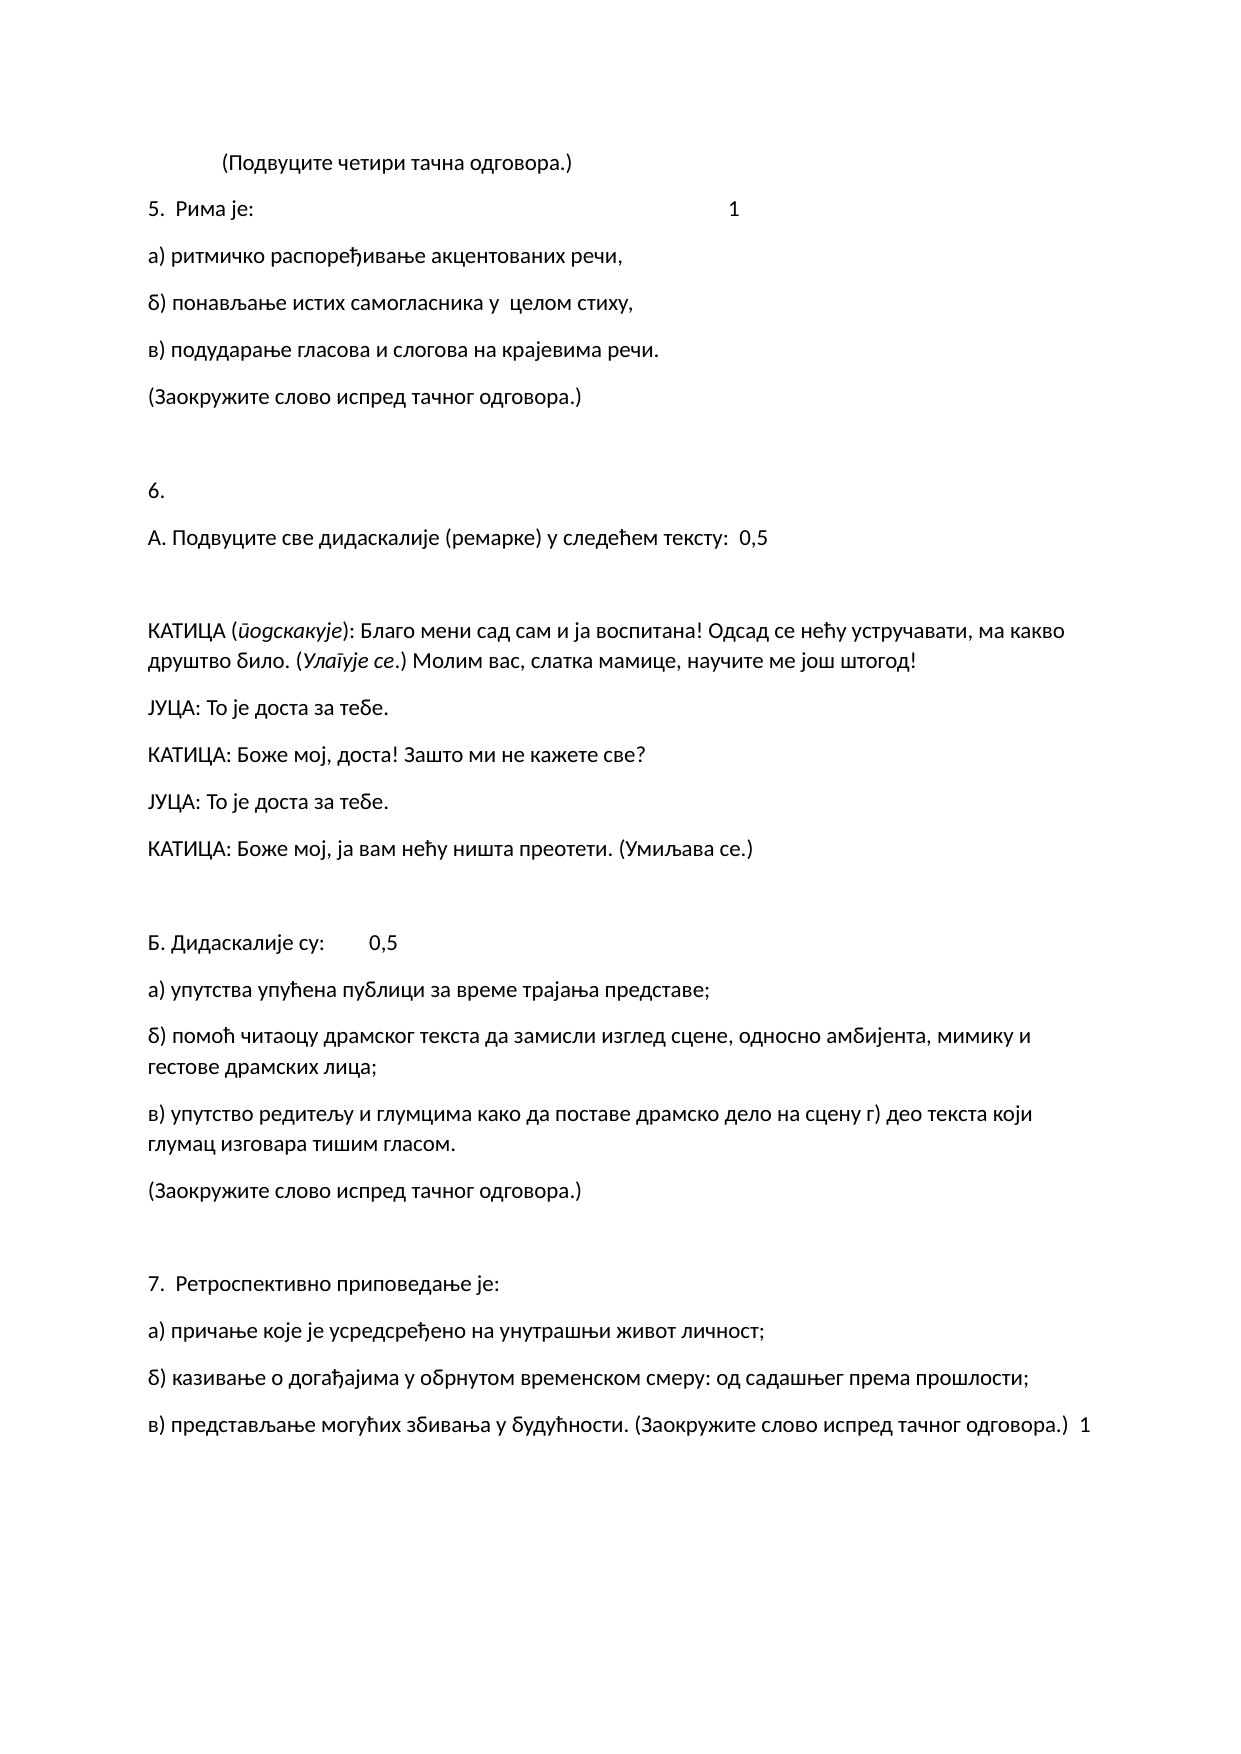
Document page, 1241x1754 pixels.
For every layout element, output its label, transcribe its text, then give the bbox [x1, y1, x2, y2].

text б) помоћ читаоцу драмског текста да замисли изглед сцене, односно амбијента, мимику и гестове драмских лица; [148, 1022, 1093, 1080]
text 7. Ретроспективно приповедање је: [148, 1269, 1093, 1297]
text ЈУЦА: То је доста за тебе. [148, 787, 1093, 815]
text Б. Дидаскалије су: 0,5 [148, 928, 1093, 956]
text КАТИЦА (подскакује): Благо мени сад сам и ја воспитана! Одсад се нећу устручавати, ма какво друштво било. (Улагује се.) Молим вас, слатка мамице, научите ме још штогод! [148, 616, 1093, 674]
text КАТИЦА: Боже мој, доста! Зашто ми не кажете све? [148, 740, 1093, 768]
text (Подвуците четири тачна одговора.) [148, 148, 1093, 176]
text (Заокружите слово испред тачног одговора.) [148, 382, 1093, 410]
text КАТИЦА: Боже мој, ја вам нећу ништа преотети. (Умиљава се.) [148, 834, 1093, 862]
text в) подударање гласова и слогова на крајевима речи. [148, 335, 1093, 363]
text а) упутства упућена публици за време трајања представе; [148, 975, 1093, 1003]
text в) упутство редитељу и глумцима како да поставе драмско дело на сцену г) део текста који глумац изговара тишим гласом. [148, 1099, 1093, 1157]
text А. Подвуците све дидаскалије (ремарке) у следећем тексту: 0,5 [148, 523, 1093, 551]
text в) представљање могућих збивања у будућности. (Заокружите словo испред тачног одговора.) 1 [148, 1410, 1093, 1438]
text (Заокружите слово испред тачног одговора.) [148, 1176, 1093, 1204]
text б) казивање о догађајима у обрнутом временском смеру: од садашњег према прошлости; [148, 1363, 1093, 1391]
text а) ритмичко распоређивање акцентованих речи, [148, 241, 1093, 269]
text 6. [148, 476, 1093, 504]
text б) понављање истих самогласника у целом стиху, [148, 288, 1093, 316]
text а) причање које је усредсређено на унутрашњи живот личност; [148, 1316, 1093, 1344]
text 5. Рима је: 1 [148, 194, 1093, 222]
text ЈУЦА: То је доста за тебе. [148, 693, 1093, 721]
